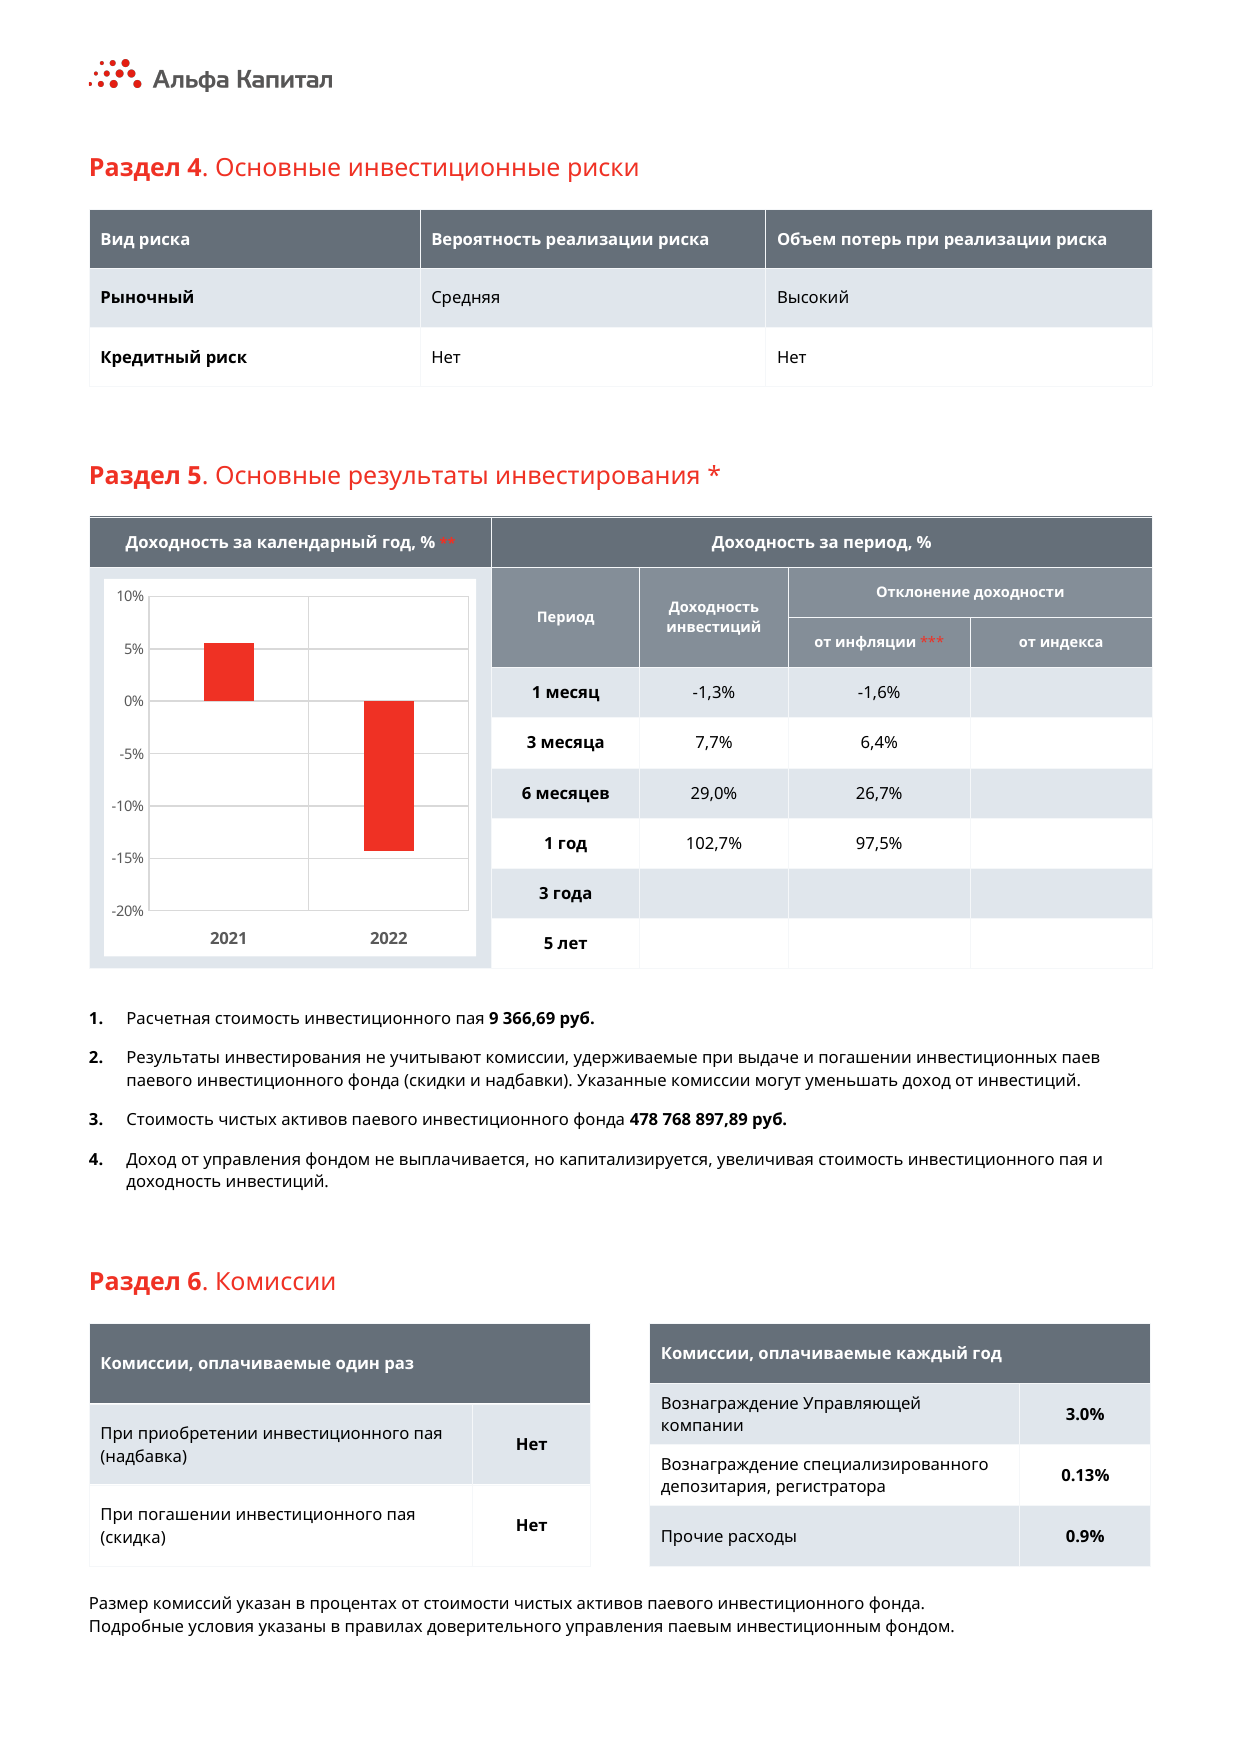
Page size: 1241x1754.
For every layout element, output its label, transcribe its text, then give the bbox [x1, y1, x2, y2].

picture [88, 59, 332, 92]
table_cell Раздел 6. Комиссии Размер комиссий указан в процентах от стоимости чистых активов паевого инвестиционного фонда. Подробные условия указаны в правилах доверительного управления паевым инвестиционным фондом. [0, 1228, 1240, 1673]
table_cell Раздел 5. Основные результаты инвестирования * Расчетная стоимость инвестиционного пая 9 366,69 руб. Результаты инвестирования не учитывают комиссии, удерживаемые при выдаче и погашении инвестиционных паев паевого инвестиционного фонда (скидки и надбавки). Указанные комиссии могут уменьшать доход от инвестиций. Стоимость чистых активов паевого инвестиционного фонда 478 768 897,89 руб. Доход от управления фондом не выплачивается, но капитализируется, увеличивая стоимость инвестиционного пая и доходность инвестиций. [0, 422, 1240, 1228]
table_cell Раздел 4. Основные инвестиционные риски [0, 114, 1240, 422]
